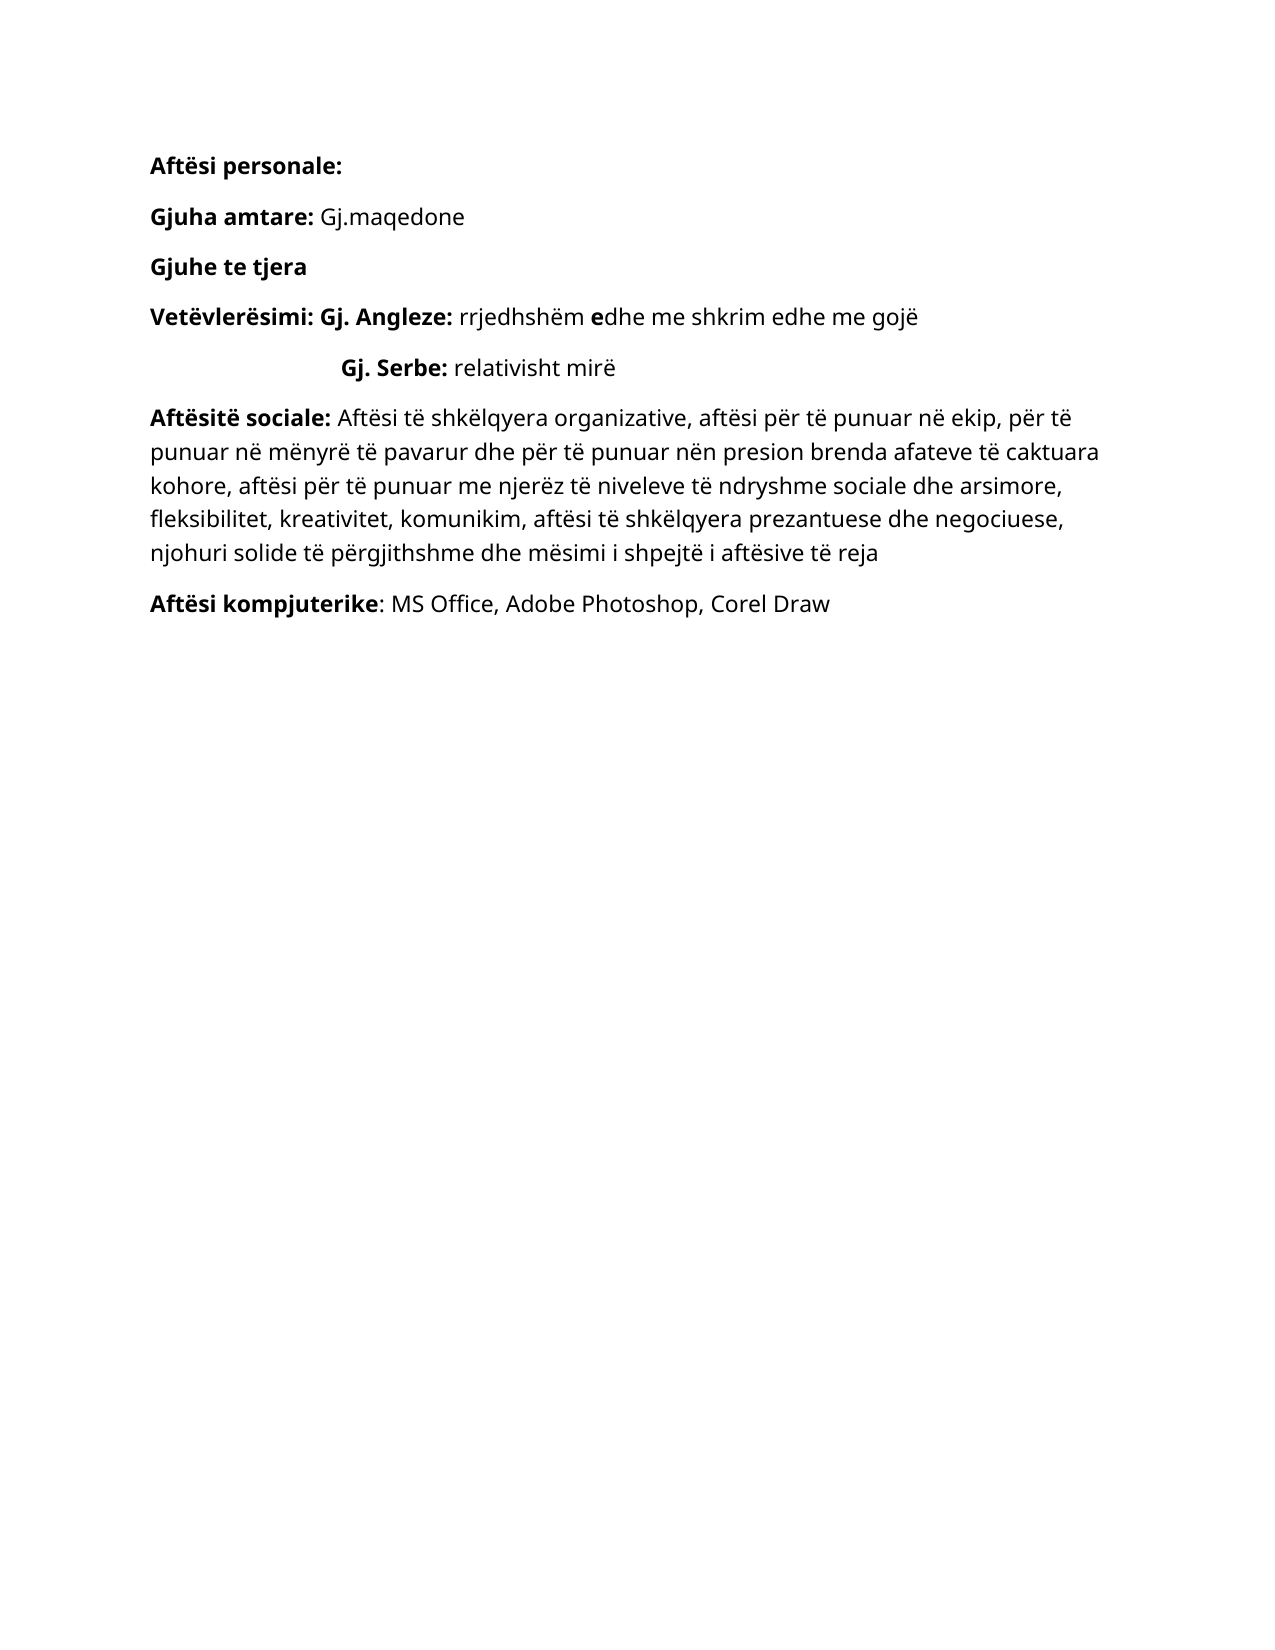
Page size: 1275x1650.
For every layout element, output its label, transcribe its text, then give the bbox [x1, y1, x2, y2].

text Gj. Serbe: relativisht mirë [150, 352, 1125, 383]
text Vetëvlerësimi: Gj. Angleze: rrjedhshëm edhe me shkrim edhe me gojë [150, 301, 1125, 332]
text Gjuha amtare: Gj.maqedone [150, 200, 1125, 232]
text Aftësi kompjuterike: MS Office, Adobe Photoshop, Corel Draw [150, 587, 1125, 619]
text Aftësitë sociale: Aftësi të shkëlqyera organizative, aftësi për të punuar në ekip, për të punuar në mënyrë të pavarur dhe për të punuar nën presion brenda afateve të caktuara kohore, aftësi për të punuar me njerëz të niveleve të ndryshme sociale dhe arsimore, fleksibilitet, kreativitet, komunikim, aftësi të shkëlqyera prezantuese dhe negociuese, njohuri solide të përgjithshme dhe mësimi i shpejtë i aftësive të reja [150, 402, 1125, 568]
text Aftësi personale: [150, 150, 1125, 181]
text Gjuhe te tjera [150, 251, 1125, 282]
